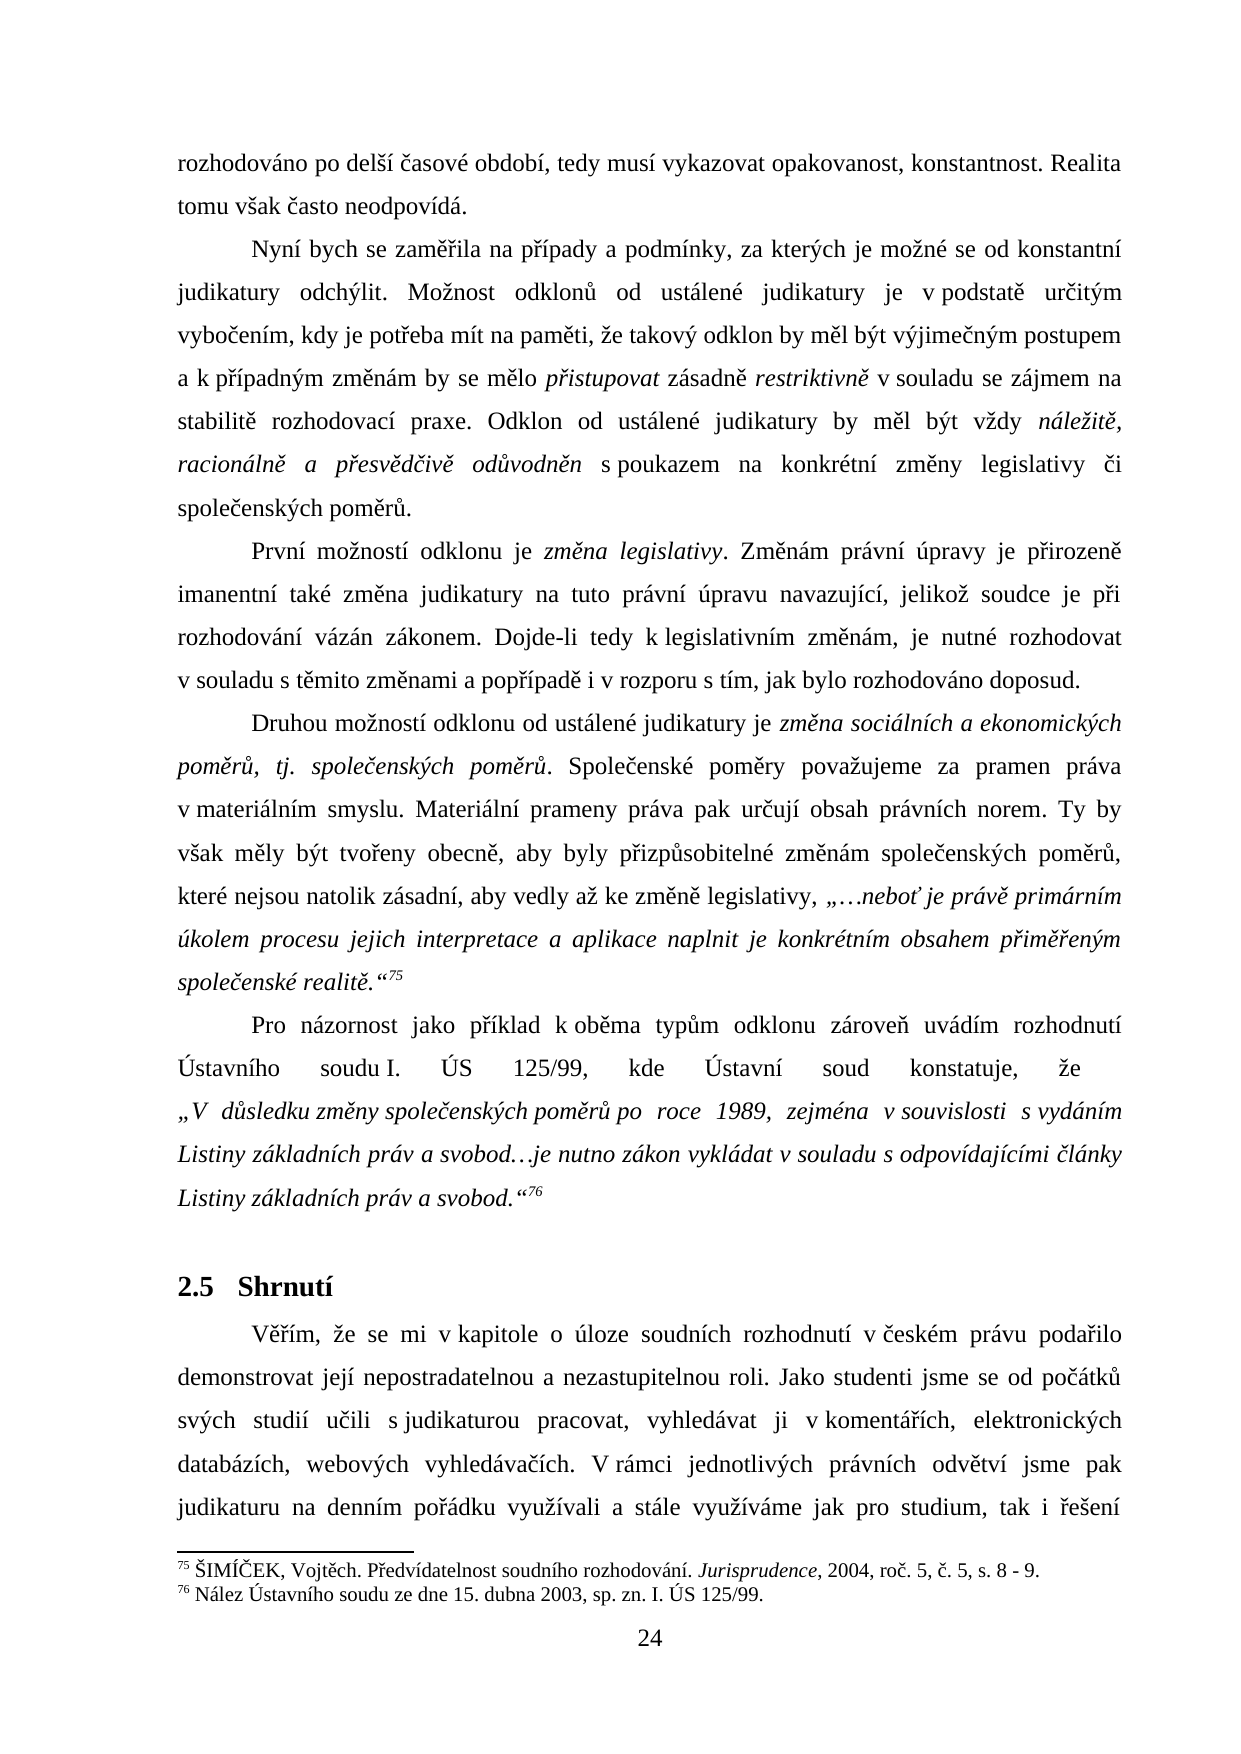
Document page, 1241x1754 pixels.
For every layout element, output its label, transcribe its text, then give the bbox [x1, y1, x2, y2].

text Pro názornost jako příklad k oběma typům odklonu zároveň uvádím rozhodnutí Ústavního soudu I. ÚS 125/99, kde Ústavní soud konstatuje, že „V důsledku změny společenských poměrů po roce 1989, zejména v souvislosti s vydáním Listiny základních práv a svobod…je nutno zákon vykládat v souladu s odpovídajícími články Listiny základních práv a svobod.“ [177, 1010, 1122, 1211]
text Nyní bych se zaměřila na případy a podmínky, za kterých je možné se od konstantní judikatury odchýlit. Možnost odklonů od ustálené judikatury je v podstatě určitým vybočením, kdy je potřeba mít na paměti, že takový odklon by měl být výjimečným postupem a k případným změnám by se mělo přistupovat zásadně restriktivně v souladu se zájmem na stabilitě rozhodovací praxe. Odklon od ustálené judikatury by měl být vždy náležitě, racionálně a přesvědčivě odůvodněn s poukazem na konkrétní změny legislativy či společenských poměrů. [177, 234, 1122, 521]
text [177, 148, 1122, 219]
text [177, 1319, 1122, 1521]
text První možností odklonu je změna legislativy. Změnám právní úpravy je přirozeně imanentní také změna judikatury na tuto právní úpravu navazující, jelikož soudce je při rozhodování vázán zákonem. Dojde-li tedy k legislativním změnám, je nutné rozhodovat v souladu s těmito změnami a popřípadě i v rozporu s tím, jak bylo rozhodováno doposud. [177, 536, 1122, 694]
text Druhou možností odklonu od ustálené judikatury je změna sociálních a ekonomických poměrů, tj. společenských poměrů. Společenské poměry považujeme za pramen práva v materiálním smyslu. Materiální prameny práva pak určují obsah právních norem. Ty by však měly být tvořeny obecně, aby byly přizpůsobitelné změnám společenských poměrů, které nejsou natolik zásadní, aby vedly až ke změně legislativy, „…neboť je právě primárním úkolem procesu jejich interpretace a aplikace naplnit je konkrétním obsahem přiměřeným společenské realitě.“ [177, 708, 1122, 996]
subtitle Shrnutí [177, 1269, 1122, 1302]
